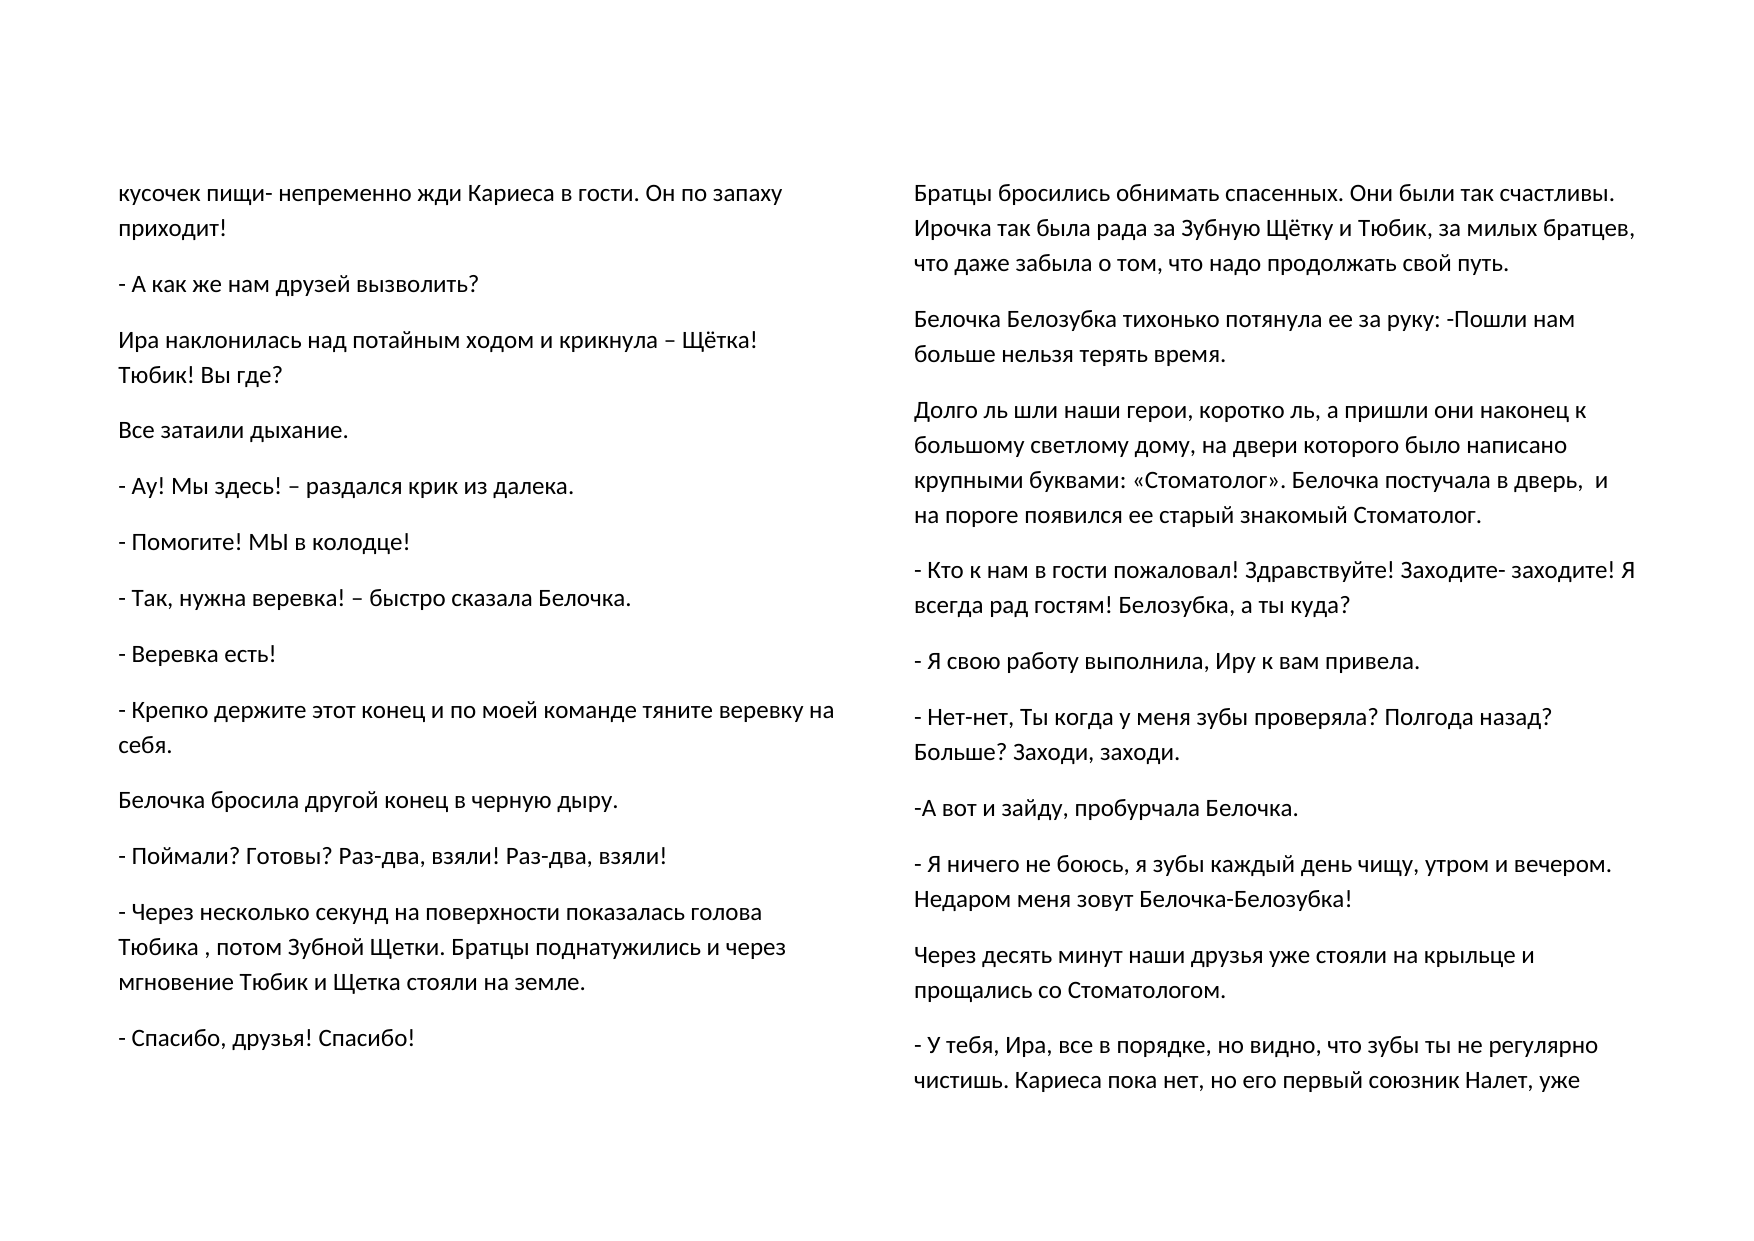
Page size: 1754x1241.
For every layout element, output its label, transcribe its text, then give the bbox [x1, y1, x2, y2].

text - Через несколько секунд на поверхности показалась голова Тюбика , потом Зубной Щетки. Братцы поднатужились и через мгновение Тюбик и Щетка стояли на земле. [118, 896, 840, 997]
text Долго ль шли наши герои, коротко ль, а пришли они наконец к большому светлому дому, на двери которого было написано крупными буквами: «Стоматолог». Белочка постучала в дверь, и на пороге появился ее старый знакомый Стоматолог. [914, 394, 1636, 529]
text - А как же нам друзей вызволить? [118, 268, 840, 298]
text Все затаили дыхание. [118, 415, 840, 445]
text - Крепко держите этот конец и по моей команде тяните веревку на себя. [118, 694, 840, 759]
text - Веревка есть! [118, 638, 840, 668]
text - Кто к нам в гости пожаловал! Здравствуйте! Заходите- заходите! Я всегда рад гостям! Белозубка, а ты куда? [914, 555, 1636, 620]
text Через десять минут наши друзья уже стояли на крыльце и прощались со Стоматологом. [914, 939, 1636, 1004]
text - Помогите! МЫ в колодце! [118, 526, 840, 557]
text Братцы бросились обнимать спасенных. Они были так счастливы. Ирочка так была рада за Зубную Щётку и Тюбик, за милых братцев, что даже забыла о том, что надо продолжать свой путь. [914, 177, 1636, 278]
text - Ау! Мы здесь! – раздался крик из далека. [118, 471, 840, 501]
text - Поймали? Готовы? Раз-два, взяли! Раз-два, взяли! [118, 841, 840, 871]
text - Я свою работу выполнила, Иру к вам привела. [914, 646, 1636, 676]
text - Нет-нет, Ты когда у меня зубы проверяла? Полгода назад? Больше? Заходи, заходи. [914, 701, 1636, 767]
text Ира наклонилась над потайным ходом и крикнула – Щётка! Тюбик! Вы где? [118, 324, 840, 389]
text - Спасибо, друзья! Спасибо! [118, 1022, 840, 1053]
text Белочка бросила другой конец в черную дыру. [118, 785, 840, 815]
text Белочка Белозубка тихонько потянула ее за руку: -Пошли нам больше нельзя терять время. [914, 303, 1636, 368]
text - Так, нужна веревка! – быстро сказала Белочка. [118, 582, 840, 613]
text - Я ничего не боюсь, я зубы каждый день чищу, утром и вечером. Недаром меня зовут Белочка-Белозубка! [914, 848, 1636, 913]
text -А вот и зайду, пробурчала Белочка. [914, 792, 1636, 823]
